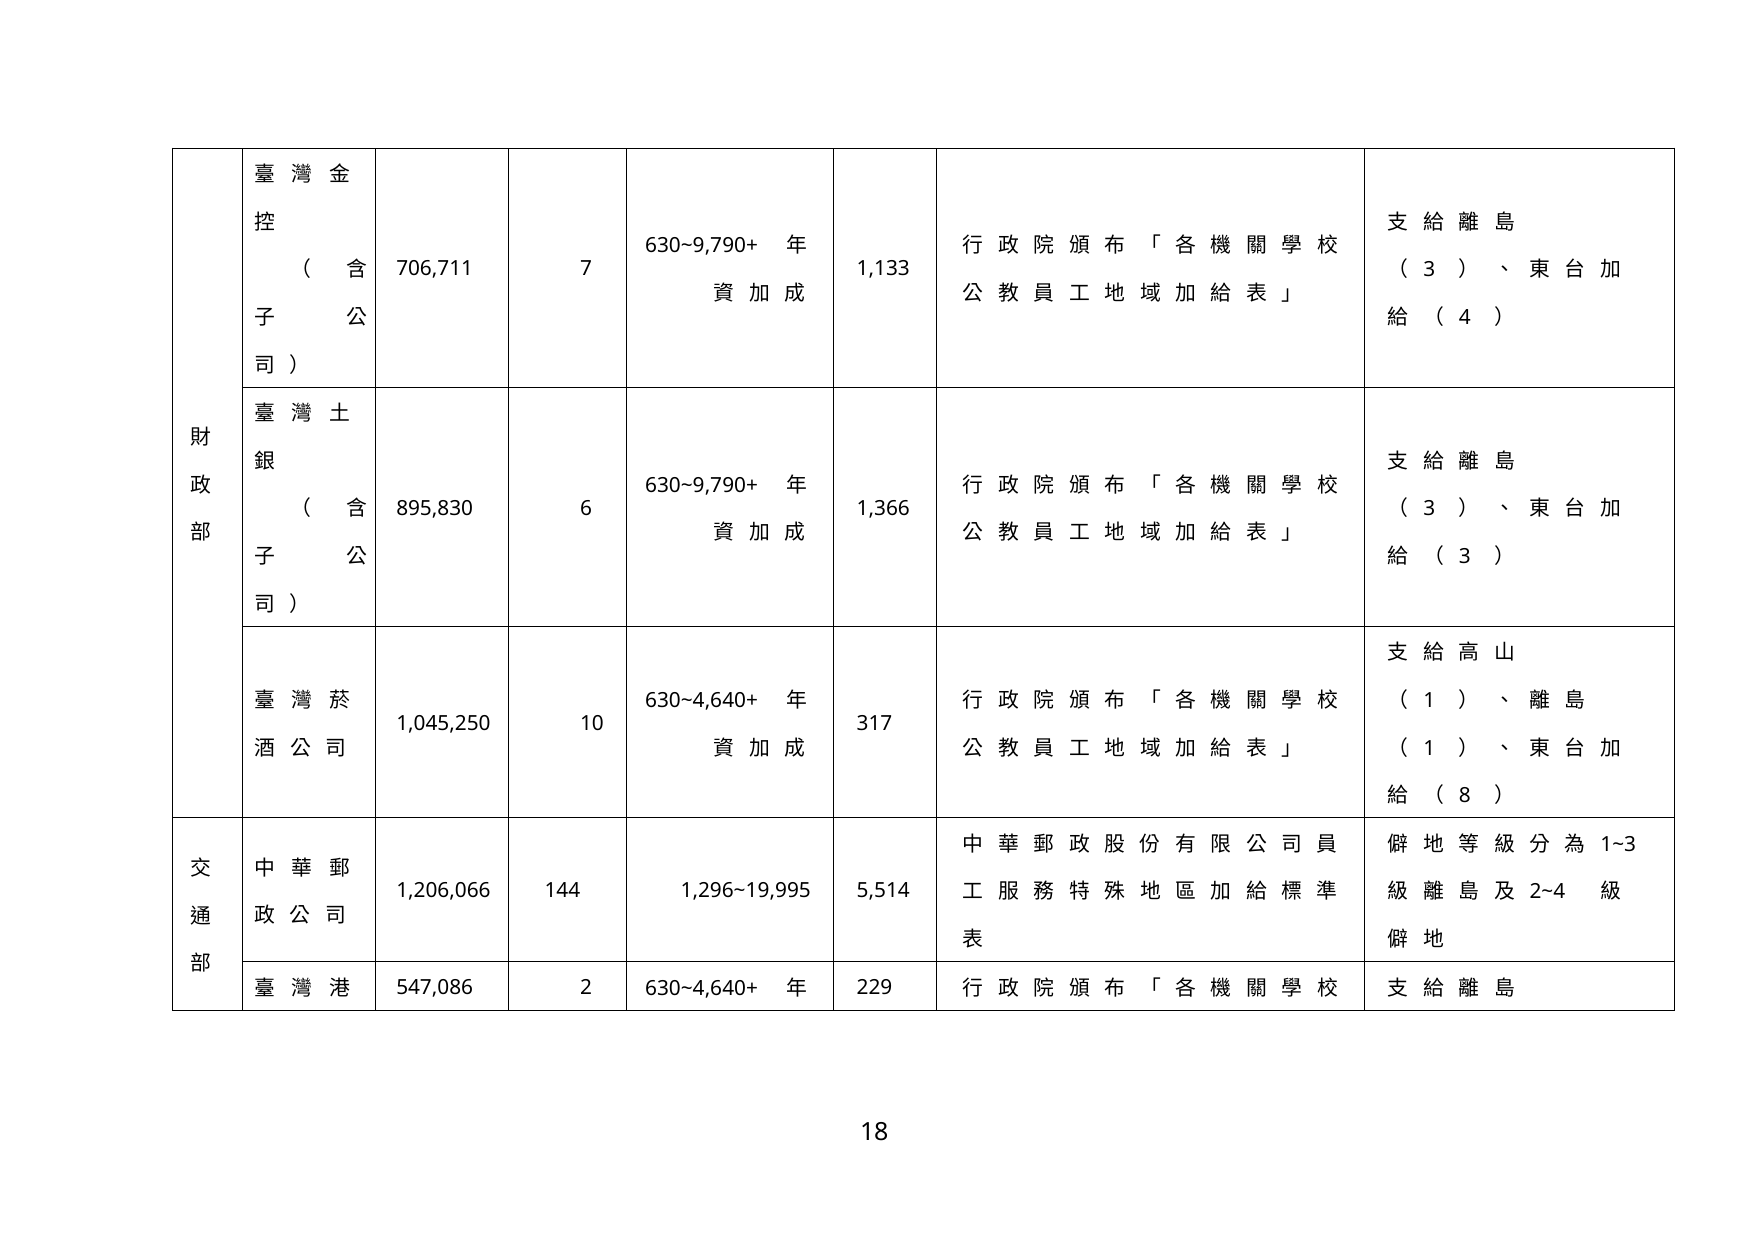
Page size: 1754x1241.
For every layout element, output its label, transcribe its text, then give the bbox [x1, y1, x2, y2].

table_cell 1,296~19,995 [627, 818, 833, 961]
table_cell 行政院頒布「各機關學校公教員工地域加給表」 [937, 627, 1364, 817]
table_cell 臺灣菸酒公司 [243, 627, 375, 817]
table_cell 財 政 部 [173, 149, 242, 817]
table_cell 7 [509, 149, 626, 387]
table_cell 支給高山（1）、離島（1）、東台加給（8） [1365, 627, 1674, 817]
table_cell 1,045,250 [376, 627, 508, 817]
table_cell 1,133 [834, 149, 936, 387]
table_cell 交 通 部 [173, 818, 242, 1010]
table_cell 10 [509, 627, 626, 817]
table_cell 支給離島（1）、東台加給（1） [1365, 962, 1674, 1010]
table_cell 630~4,640+年資加成 [627, 627, 833, 817]
table_cell 行政院頒布「各機關學校公教員工地域加給表」 [937, 388, 1364, 626]
table_cell 630~9,790+年資加成 [627, 149, 833, 387]
table_cell 僻地等級分為1~3級離島及2~4級僻地 [1365, 818, 1674, 961]
table_cell 支給離島（3）、東台加給（3） [1365, 388, 1674, 626]
table_cell 6 [509, 388, 626, 626]
table_cell 5,514 [834, 818, 936, 961]
table_cell 317 [834, 627, 936, 817]
table_cell 630~4,640+年資加成 [627, 962, 833, 1010]
table_cell 1,366 [834, 388, 936, 626]
table_cell 144 [509, 818, 626, 961]
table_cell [937, 149, 1364, 387]
table_cell 中華郵政公司 [243, 818, 375, 961]
table_cell 臺灣港務公司 [243, 962, 375, 1010]
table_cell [937, 962, 1364, 1010]
table_cell 229 [834, 962, 936, 1010]
table_cell 706,711 [376, 149, 508, 387]
table_cell 臺灣金控 （含子公司） [243, 149, 375, 387]
table_cell 2 [509, 962, 626, 1010]
table_cell 1,206,066 [376, 818, 508, 961]
table_cell 895,830 [376, 388, 508, 626]
table_cell 臺灣土銀 （含子公司） [243, 388, 375, 626]
table_cell 中華郵政股份有限公司員工服務特殊地區加給標準表 [937, 818, 1364, 961]
table_cell 支給離島（3）、東台加給（4） [1365, 149, 1674, 387]
table_cell 547,086 [376, 962, 508, 1010]
table_cell 630~9,790+年資加成 [627, 388, 833, 626]
